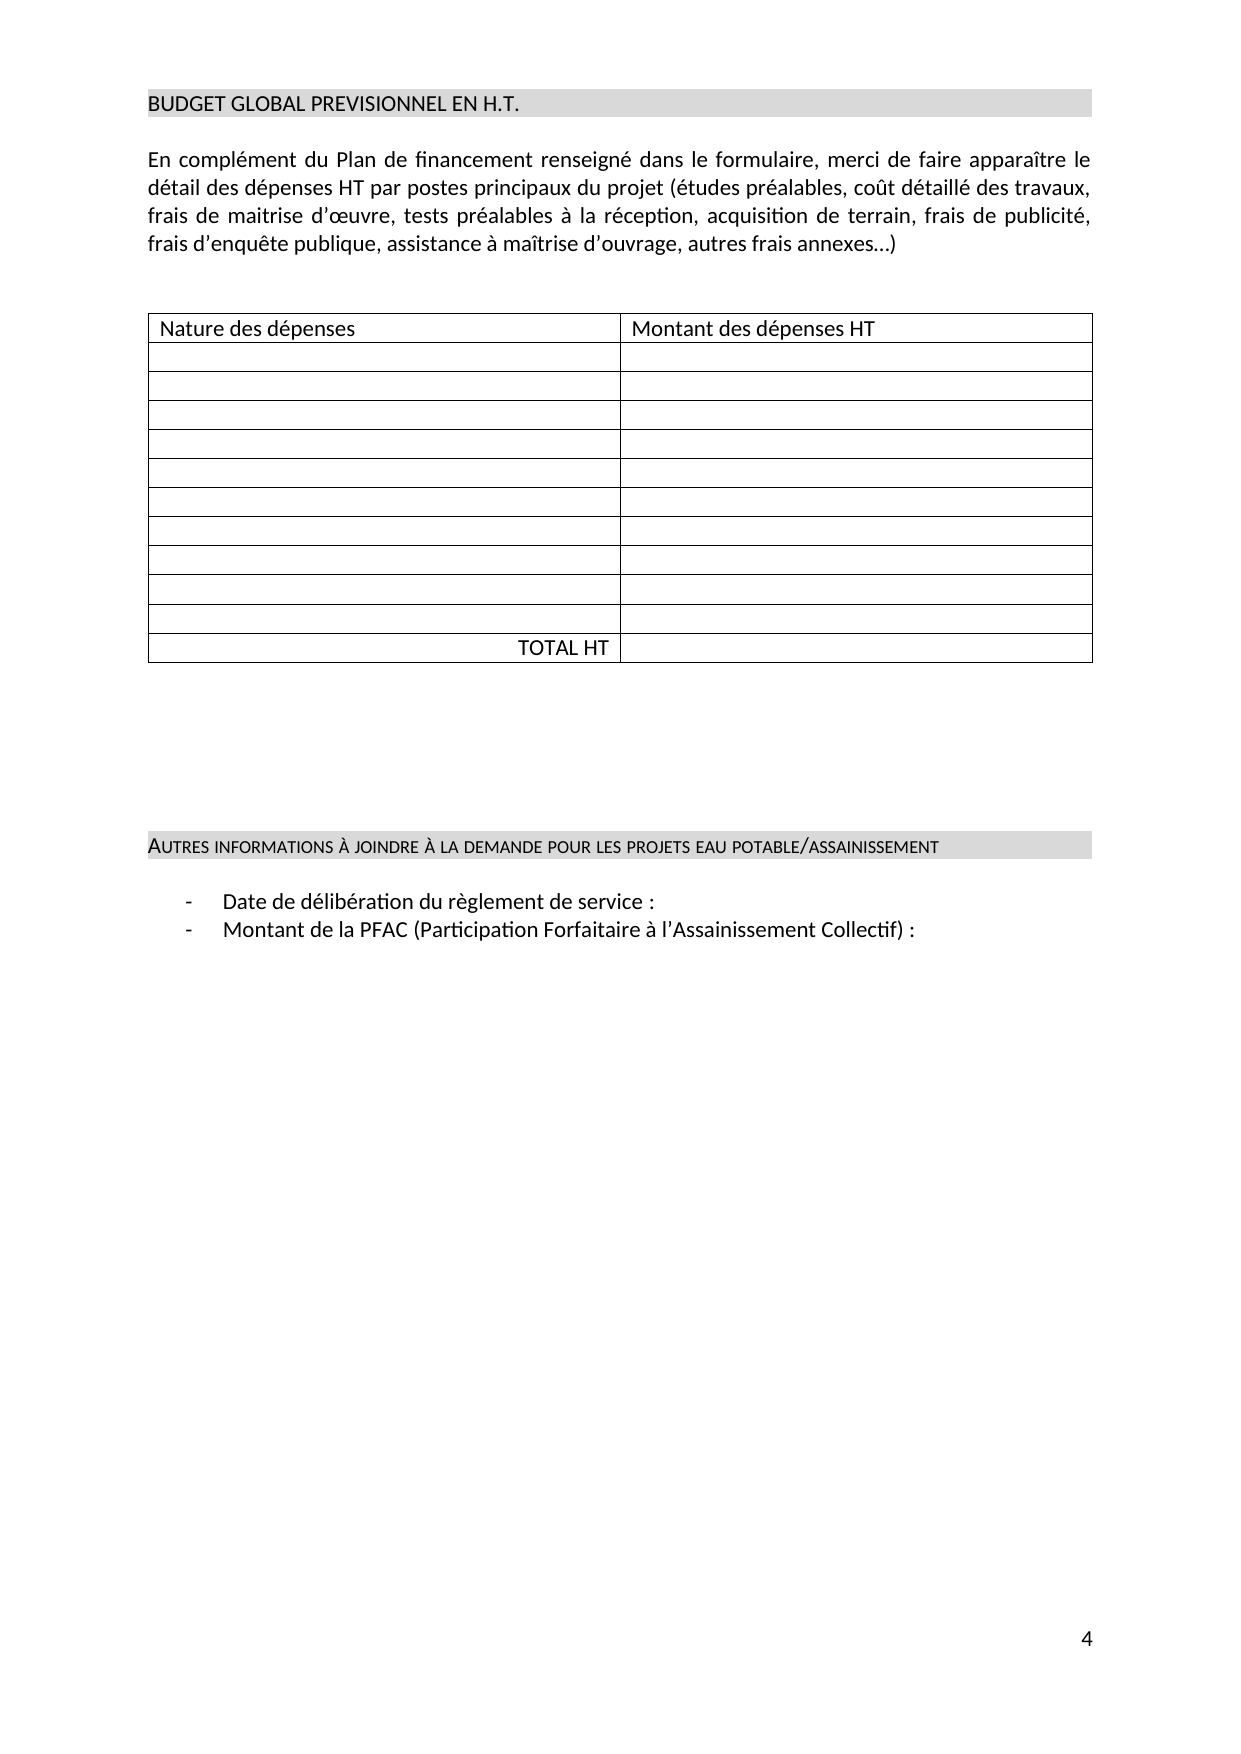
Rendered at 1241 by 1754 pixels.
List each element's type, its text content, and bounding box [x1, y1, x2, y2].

table_cell [621, 401, 1092, 429]
text BUDGET GLOBAL PREVISIONNEL EN H.T. [148, 89, 1092, 117]
table_cell [149, 459, 620, 487]
table_cell [621, 488, 1092, 516]
table_cell [149, 488, 620, 516]
list Date de délibération du règlement de service : [185, 887, 1092, 915]
list Montant de la PFAC (Participation Forfaitaire à l’Assainissement Collectif) : [185, 915, 1092, 943]
text En complément du Plan de financement renseigné dans le formulaire, merci de faire apparaître le détail des dépenses HT par postes principaux du projet (études préalables, coût détaillé des travaux, frais de maitrise d’œuvre, tests préalables à la réception, acquisition de terrain, frais de publicité, frais d’enquête publique, assistance à maîtrise d’ouvrage, autres frais annexes…) [148, 145, 1092, 257]
table_cell [149, 401, 620, 429]
table_cell [149, 517, 620, 545]
table_cell [621, 634, 1092, 662]
table_header Nature des dépenses [149, 314, 620, 342]
table_cell [621, 430, 1092, 458]
table_cell TOTAL HT [149, 634, 620, 662]
table_cell [149, 575, 620, 603]
table_cell [621, 343, 1092, 371]
table_cell [149, 605, 620, 632]
text Autres informations à joindre à la demande pour les projets eau potable/assainissement [148, 831, 1092, 859]
table_cell [621, 605, 1092, 632]
table_cell [149, 372, 620, 400]
table_cell [621, 517, 1092, 545]
table_cell [149, 430, 620, 458]
table_header Montant des dépenses HT [621, 314, 1092, 342]
table_cell [621, 575, 1092, 603]
table_cell [621, 459, 1092, 487]
table_cell [149, 546, 620, 574]
table_cell [149, 343, 620, 371]
table_cell [621, 372, 1092, 400]
table_cell [621, 546, 1092, 574]
